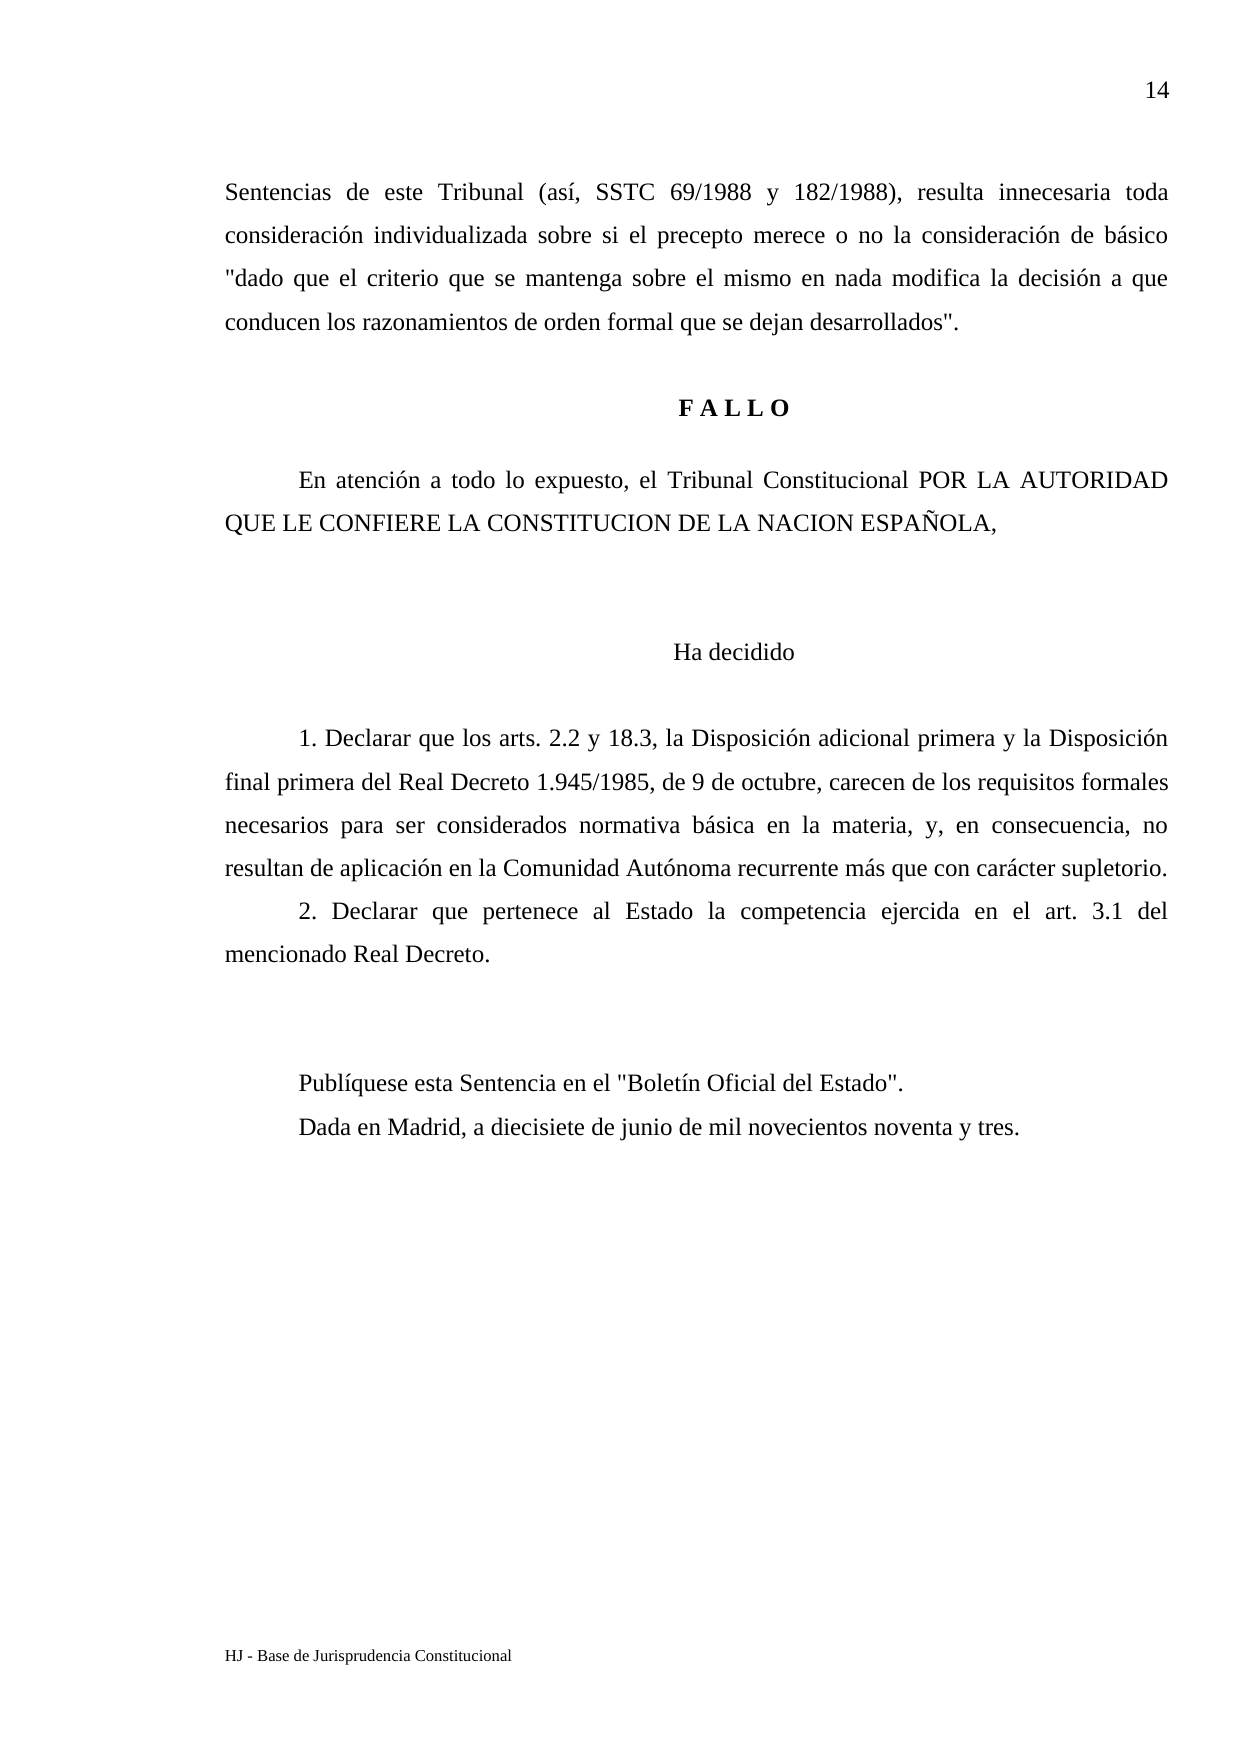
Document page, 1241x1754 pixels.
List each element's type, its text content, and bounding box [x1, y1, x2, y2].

text En atención a todo lo expuesto, el Tribunal Constitucional POR LA AUTORIDAD QUE LE CONFIERE LA CONSTITUCION DE LA NACION ESPAÑOLA, [224, 465, 1169, 537]
text Publíquese esta Sentencia en el "Boletín Oficial del Estado". [224, 1068, 1169, 1097]
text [224, 177, 1169, 335]
subtitle F A L L O [224, 393, 1169, 422]
text Ha decidido [224, 637, 1169, 666]
text 1. Declarar que los arts. 2.2 y 18.3, la Disposición adicional primera y la Disposición final primera del Real Decreto 1.945/1985, de 9 de octubre, carecen de los requisitos formales necesarios para ser considerados normativa básica en la materia, y, en consecuencia, no resultan de aplicación en la Comunidad Autónoma recurrente más que con carácter supletorio. [224, 723, 1169, 882]
text 2. Declarar que pertenece al Estado la competencia ejercida en el art. 3.1 del mencionado Real Decreto. [224, 896, 1169, 968]
text Dada en Madrid, a diecisiete de junio de mil novecientos noventa y tres. [224, 1112, 1169, 1140]
